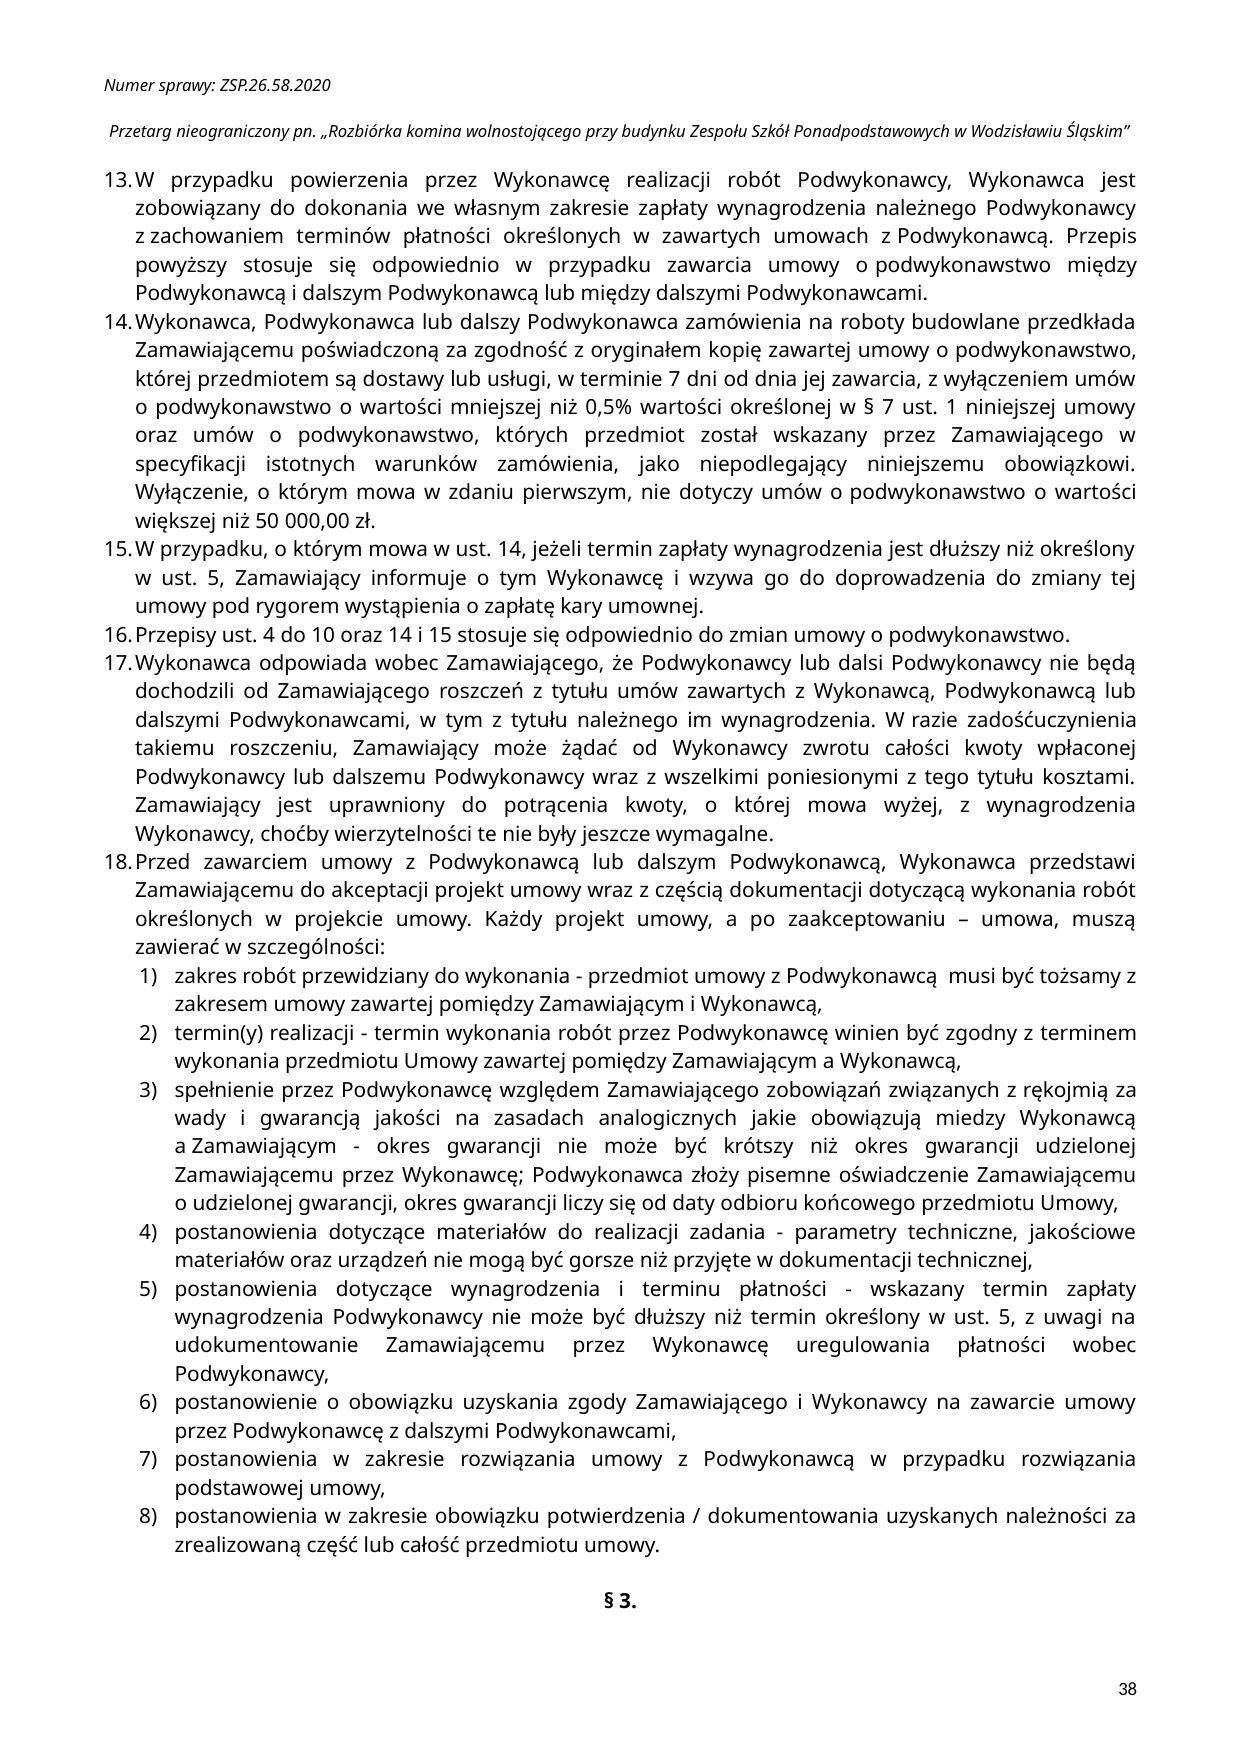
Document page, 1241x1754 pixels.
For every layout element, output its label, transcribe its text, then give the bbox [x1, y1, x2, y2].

list Przed zawarciem umowy z Podwykonawcą lub dalszym Podwykonawcą, Wykonawca przedstawi Zamawiającemu do akceptacji projekt umowy wraz z częścią dokumentacji dotyczącą wykonania robót określonych w projekcie umowy. Każdy projekt umowy, a po zaakceptowaniu – umowa, muszą zawierać w szczególności: [103, 847, 1137, 961]
text § 3. [103, 1587, 1137, 1615]
list termin(y) realizacji - termin wykonania robót przez Podwykonawcę winien być zgodny z terminem wykonania przedmiotu Umowy zawartej pomiędzy Zamawiającym a Wykonawcą, [139, 1018, 1137, 1075]
list spełnienie przez Podwykonawcę względem Zamawiającego zobowiązań związanych z rękojmią za wady i gwarancją jakości na zasadach analogicznych jakie obowiązują miedzy Wykonawcą a Zamawiającym - okres gwarancji nie może być krótszy niż okres gwarancji udzielonej Zamawiającemu przez Wykonawcę; Podwykonawca złoży pisemne oświadczenie Zamawiającemu o udzielonej gwarancji, okres gwarancji liczy się od daty odbioru końcowego przedmiotu Umowy, [139, 1075, 1137, 1217]
list postanowienia w zakresie rozwiązania umowy z Podwykonawcą w przypadku rozwiązania podstawowej umowy, [139, 1444, 1137, 1501]
list postanowienia w zakresie obowiązku potwierdzenia / dokumentowania uzyskanych należności za zrealizowaną część lub całość przedmiotu umowy. [139, 1501, 1137, 1558]
list Wykonawca odpowiada wobec Zamawiającego, że Podwykonawcy lub dalsi Podwykonawcy nie będą dochodzili od Zamawiającego roszczeń z tytułu umów zawartych z Wykonawcą, Podwykonawcą lub dalszymi Podwykonawcami, w tym z tytułu należnego im wynagrodzenia. W razie zadośćuczynienia takiemu roszczeniu, Zamawiający może żądać od Wykonawcy zwrotu całości kwoty wpłaconej Podwykonawcy lub dalszemu Podwykonawcy wraz z wszelkimi poniesionymi z tego tytułu kosztami. Zamawiający jest uprawniony do potrącenia kwoty, o której mowa wyżej, z wynagrodzenia Wykonawcy, choćby wierzytelności te nie były jeszcze wymagalne. [103, 648, 1137, 847]
list zakres robót przewidziany do wykonania - przedmiot umowy z Podwykonawcą musi być tożsamy z zakresem umowy zawartej pomiędzy Zamawiającym i Wykonawcą, [139, 961, 1137, 1018]
list Przepisy ust. 4 do 10 oraz 14 i 15 stosuje się odpowiednio do zmian umowy o podwykonawstwo. [103, 620, 1137, 648]
list postanowienia dotyczące wynagrodzenia i terminu płatności - wskazany termin zapłaty wynagrodzenia Podwykonawcy nie może być dłuższy niż termin określony w ust. 5, z uwagi na udokumentowanie Zamawiającemu przez Wykonawcę uregulowania płatności wobec Podwykonawcy, [139, 1274, 1137, 1387]
list W przypadku, o którym mowa w ust. 14, jeżeli termin zapłaty wynagrodzenia jest dłuższy niż określony w ust. 5, Zamawiający informuje o tym Wykonawcę i wzywa go do doprowadzenia do zmiany tej umowy pod rygorem wystąpienia o zapłatę kary umownej. [103, 534, 1137, 620]
list postanowienie o obowiązku uzyskania zgody Zamawiającego i Wykonawcy na zawarcie umowy przez Podwykonawcę z dalszymi Podwykonawcami, [139, 1387, 1137, 1444]
list postanowienia dotyczące materiałów do realizacji zadania - parametry techniczne, jakościowe materiałów oraz urządzeń nie mogą być gorsze niż przyjęte w dokumentacji technicznej, [139, 1217, 1137, 1274]
list W przypadku powierzenia przez Wykonawcę realizacji robót Podwykonawcy, Wykonawca jest zobowiązany do dokonania we własnym zakresie zapłaty wynagrodzenia należnego Podwykonawcy z zachowaniem terminów płatności określonych w zawartych umowach z Podwykonawcą. Przepis powyższy stosuje się odpowiednio w przypadku zawarcia umowy o podwykonawstwo między Podwykonawcą i dalszym Podwykonawcą lub między dalszymi Podwykonawcami. [103, 165, 1137, 307]
list Wykonawca, Podwykonawca lub dalszy Podwykonawca zamówienia na roboty budowlane przedkłada Zamawiającemu poświadczoną za zgodność z oryginałem kopię zawartej umowy o podwykonawstwo, której przedmiotem są dostawy lub usługi, w terminie 7 dni od dnia jej zawarcia, z wyłączeniem umów o podwykonawstwo o wartości mniejszej niż 0,5% wartości określonej w § 7 ust. 1 niniejszej umowy oraz umów o podwykonawstwo, których przedmiot został wskazany przez Zamawiającego w specyfikacji istotnych warunków zamówienia, jako niepodlegający niniejszemu obowiązkowi. Wyłączenie, o którym mowa w zdaniu pierwszym, nie dotyczy umów o podwykonawstwo o wartości większej niż 50 000,00 zł. [103, 307, 1137, 534]
